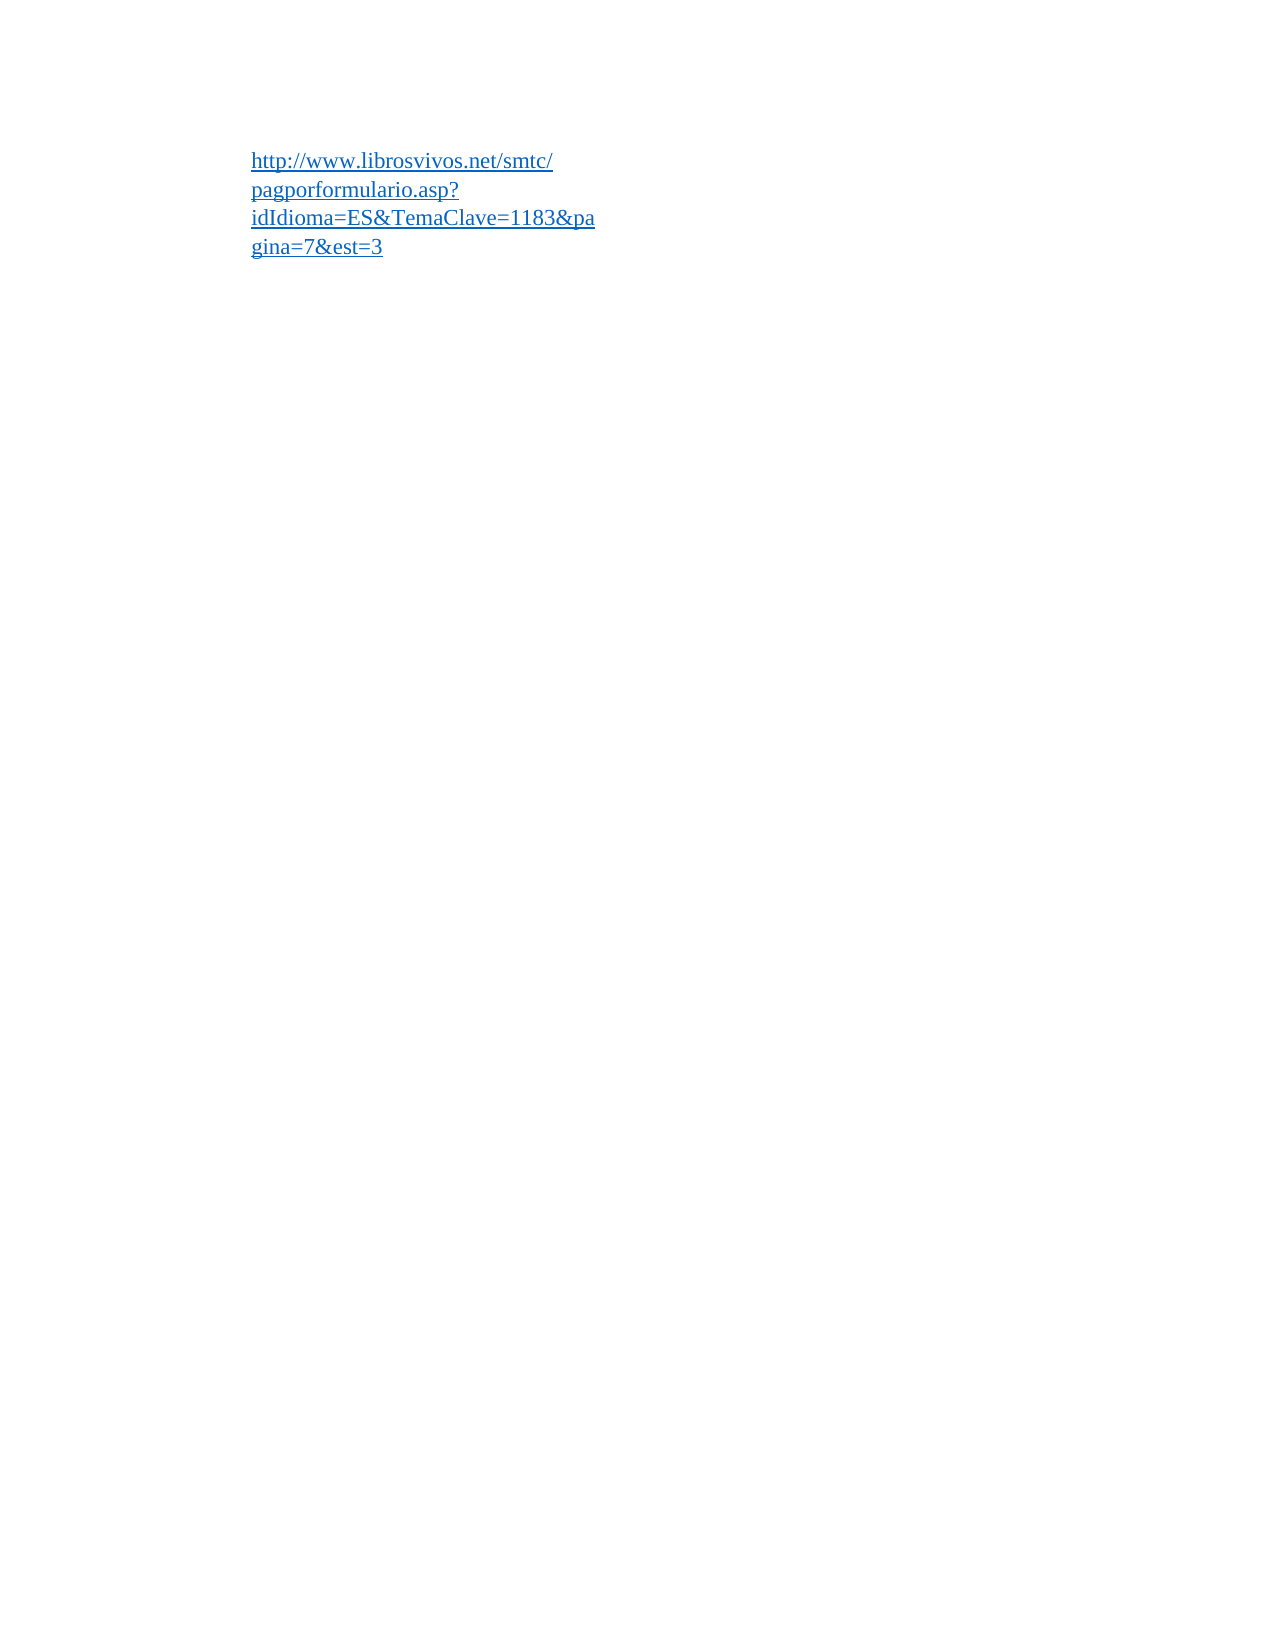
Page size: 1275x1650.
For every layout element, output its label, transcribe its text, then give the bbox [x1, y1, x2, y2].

text http://www.librosvivos.net/smtc/pagporformulario.asp?idIdioma=ES&TemaClave=1183&pagina=7&est=3 [251, 148, 601, 259]
